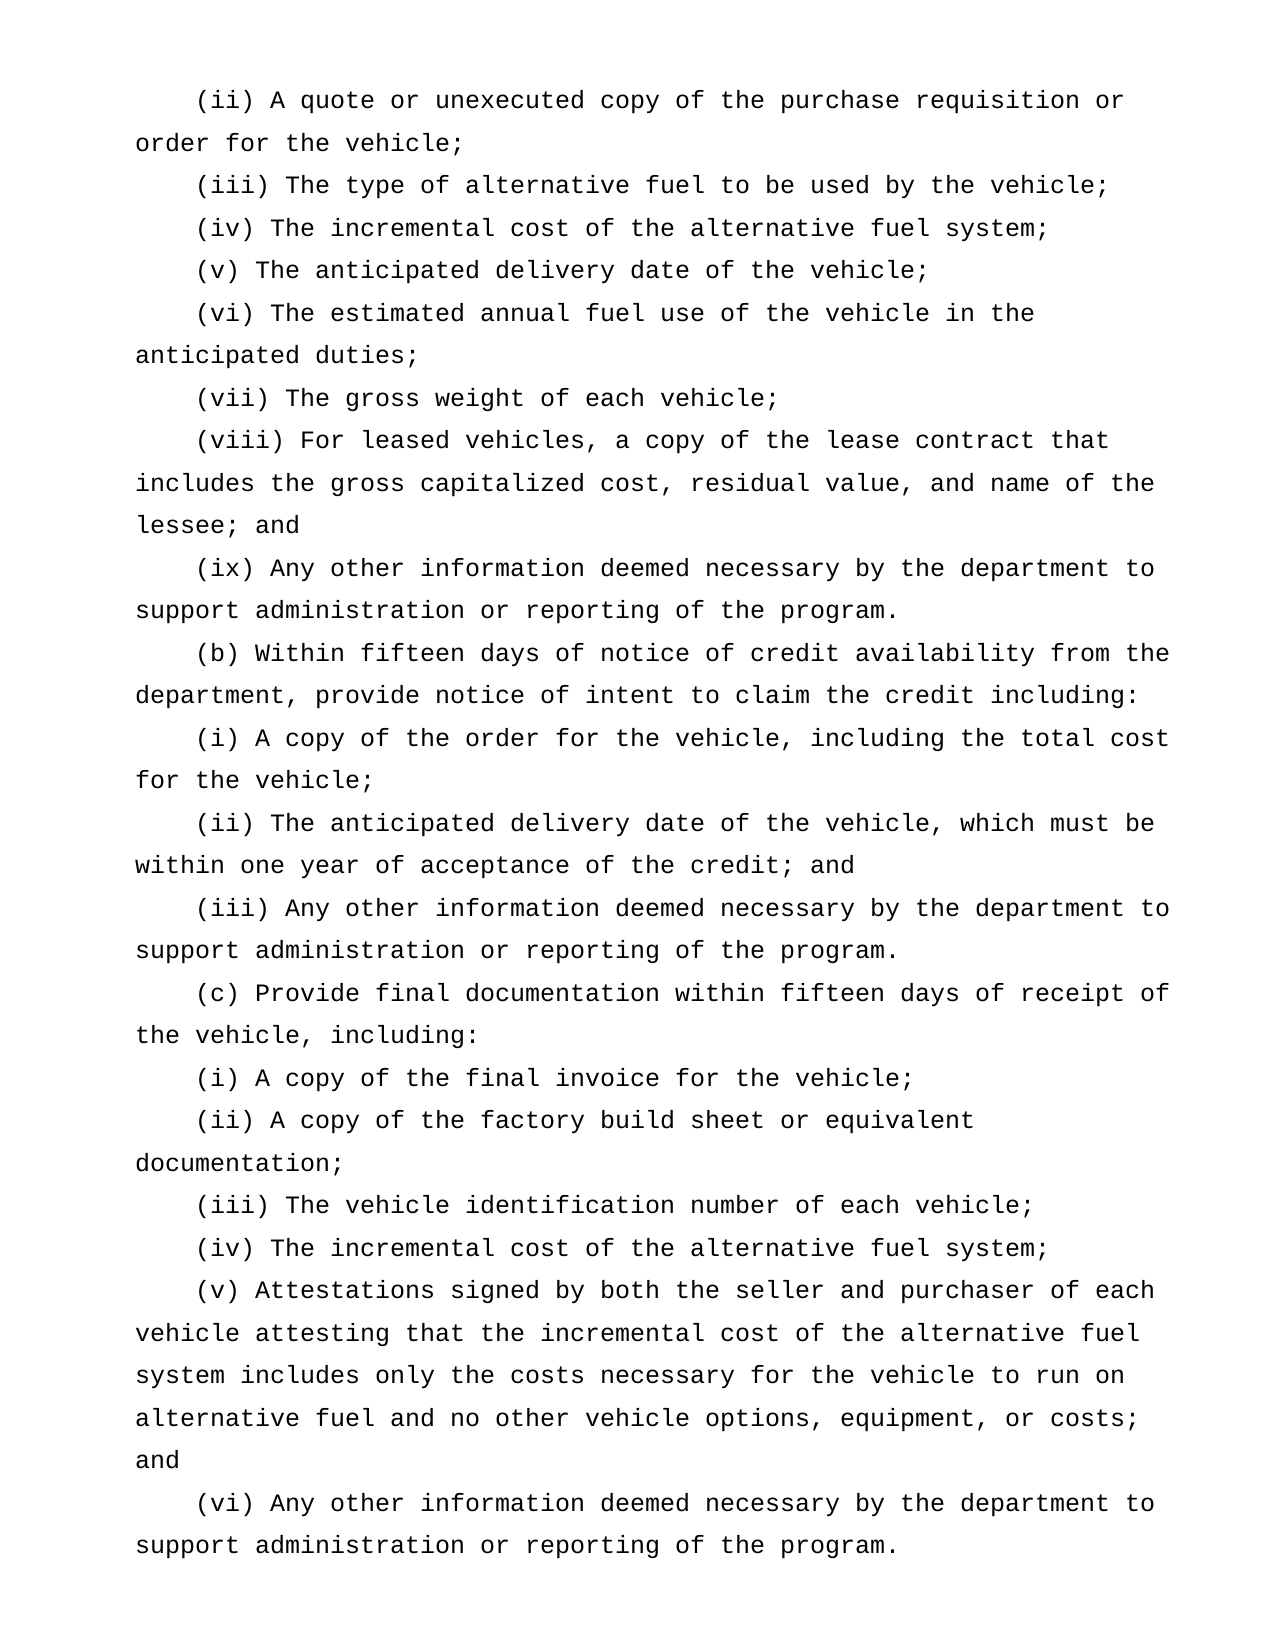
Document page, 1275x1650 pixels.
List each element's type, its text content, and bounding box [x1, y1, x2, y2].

text (i) A copy of the order for the vehicle, including the total cost for the vehicle; [135, 712, 1170, 797]
text (v) Attestations signed by both the seller and purchaser of each vehicle attesting that the incremental cost of the alternative fuel system includes only the costs necessary for the vehicle to run on alternative fuel and no other vehicle options, equipment, or costs; and [135, 1265, 1170, 1477]
text (iii) Any other information deemed necessary by the department to support administration or reporting of the program. [135, 882, 1170, 967]
text (v) The anticipated delivery date of the vehicle; [135, 245, 1170, 287]
text (i) A copy of the final invoice for the vehicle; [135, 1052, 1170, 1095]
text (iv) The incremental cost of the alternative fuel system; [135, 1222, 1170, 1265]
text (vii) The gross weight of each vehicle; [135, 372, 1170, 415]
text (vi) The estimated annual fuel use of the vehicle in the anticipated duties; [135, 287, 1170, 372]
text (iii) The type of alternative fuel to be used by the vehicle; [135, 160, 1170, 202]
text (viii) For leased vehicles, a copy of the lease contract that includes the gross capitalized cost, residual value, and name of the lessee; and [135, 415, 1170, 542]
text (vi) Any other information deemed necessary by the department to support administration or reporting of the program. [135, 1477, 1170, 1562]
text (b) Within fifteen days of notice of credit availability from the department, provide notice of intent to claim the credit including: [135, 627, 1170, 712]
text (ii) The anticipated delivery date of the vehicle, which must be within one year of acceptance of the credit; and [135, 797, 1170, 882]
text (iv) The incremental cost of the alternative fuel system; [135, 202, 1170, 245]
text (ii) A copy of the factory build sheet or equivalent documentation; [135, 1095, 1170, 1180]
text (ix) Any other information deemed necessary by the department to support administration or reporting of the program. [135, 542, 1170, 627]
text (ii) A quote or unexecuted copy of the purchase requisition or order for the vehicle; [135, 75, 1170, 160]
text (c) Provide final documentation within fifteen days of receipt of the vehicle, including: [135, 967, 1170, 1052]
text (iii) The vehicle identification number of each vehicle; [135, 1180, 1170, 1222]
